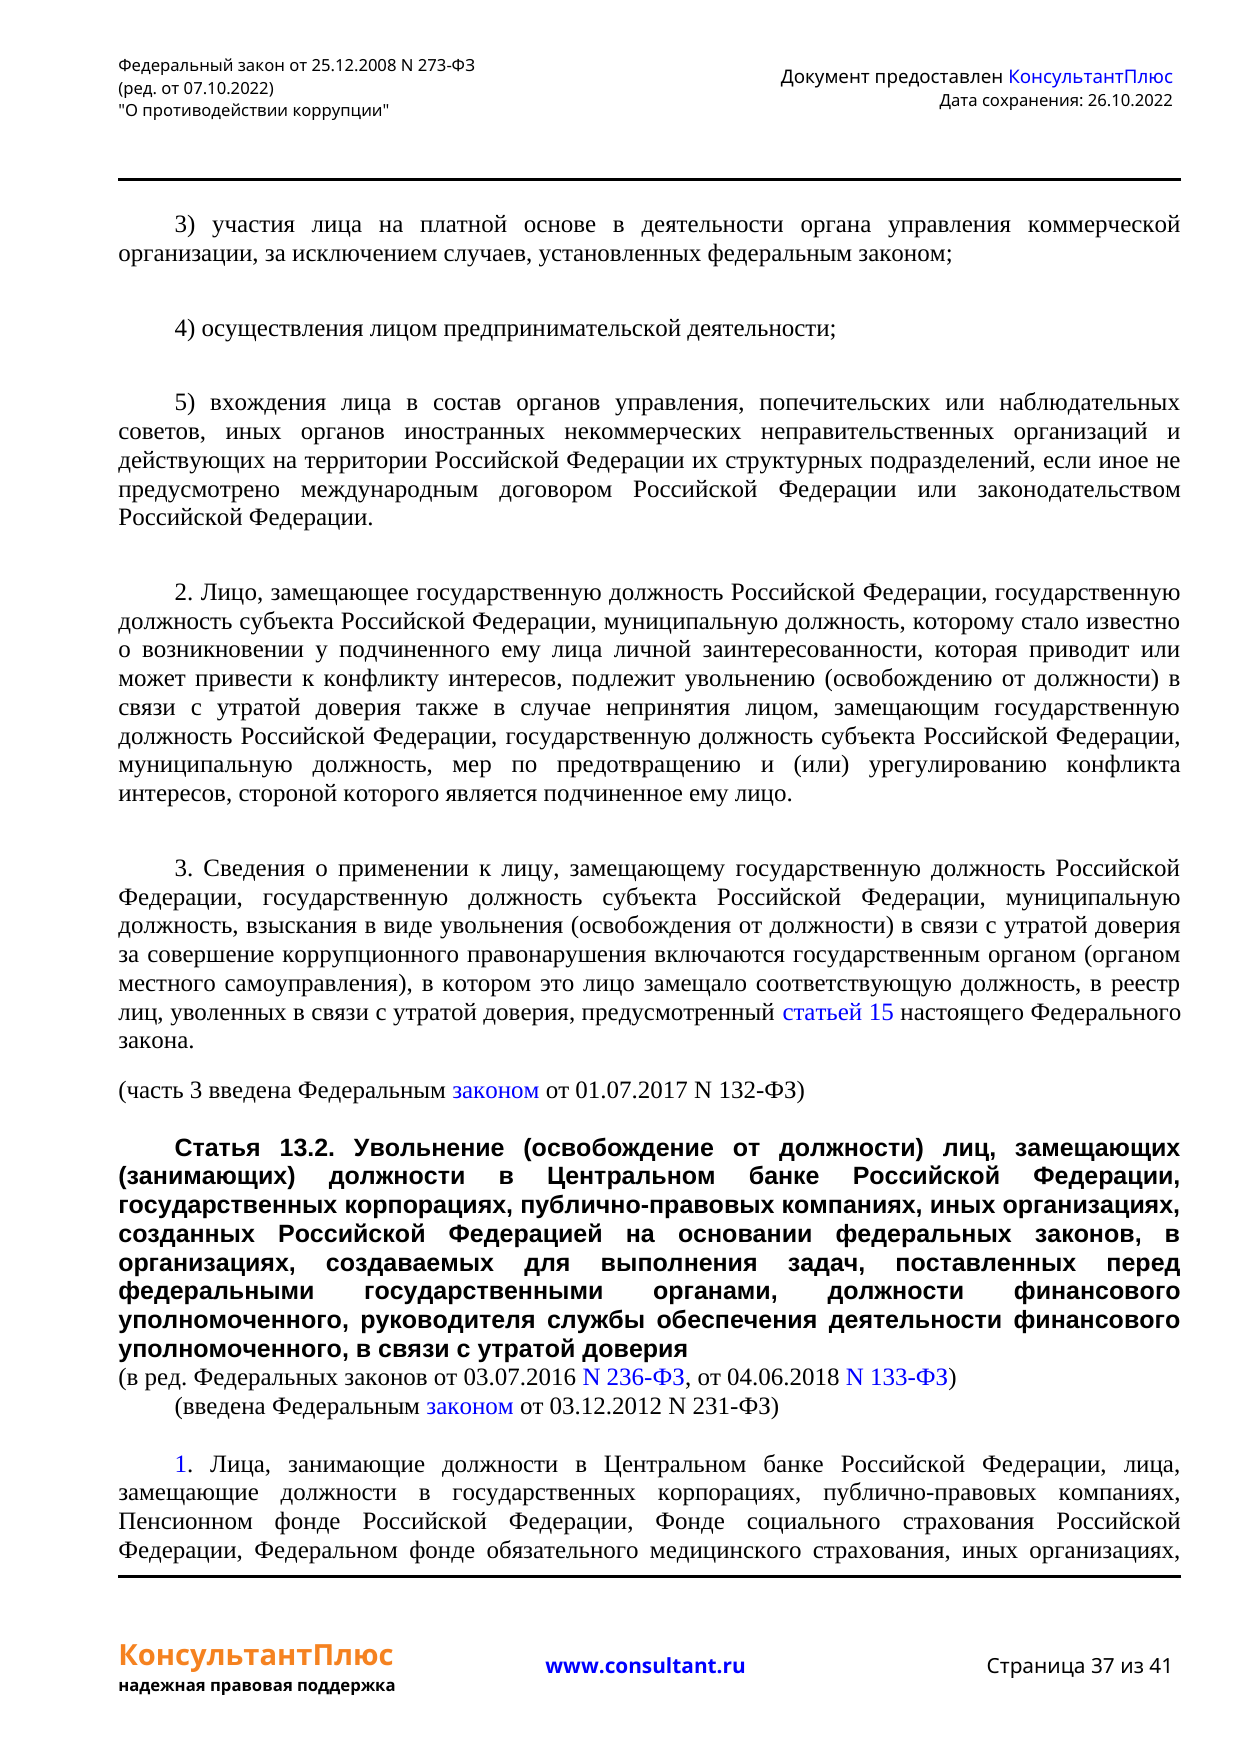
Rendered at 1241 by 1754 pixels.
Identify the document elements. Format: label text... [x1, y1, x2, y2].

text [118, 1449, 1181, 1564]
text 5) вхождения лица в состав органов управления, попечительских или наблюдательных советов, иных органов иностранных некоммерческих неправительственных организаций и действующих на территории Российской Федерации их структурных подразделений, если иное не предусмотрено международным договором Российской Федерации или законодательством Российской Федерации. [118, 387, 1181, 531]
text 3) участия лица на платной основе в деятельности органа управления коммерческой организации, за исключением случаев, установленных федеральным законом; [118, 209, 1181, 267]
text (введена Федеральным законом от 03.12.2012 N 231-ФЗ) [118, 1391, 1181, 1420]
text (в ред. Федеральных законов от 03.07.2016 N 236-ФЗ, от 04.06.2018 N 133-ФЗ) [118, 1362, 1181, 1391]
text 3. Сведения о применении к лицу, замещающему государственную должность Российской Федерации, государственную должность субъекта Российской Федерации, муниципальную должность, взыскания в виде увольнения (освобождения от должности) в связи с утратой доверия за совершение коррупционного правонарушения включаются государственным органом (органом местного самоуправления), в котором это лицо замещало соответствующую должность, в реестр лиц, уволенных в связи с утратой доверия, предусмотренный статьей 15 настоящего Федерального закона. [118, 853, 1181, 1054]
title Статья 13.2. Увольнение (освобождение от должности) лиц, замещающих (занимающих) должности в Центральном банке Российской Федерации, государственных корпорациях, публично-правовых компаниях, иных организациях, созданных Российской Федерацией на основании федеральных законов, в организациях, создаваемых для выполнения задач, поставленных перед федеральными государственными органами, должности финансового уполномоченного, руководителя службы обеспечения деятельности финансового уполномоченного, в связи с утратой доверия [118, 1132, 1181, 1362]
text (часть 3 введена Федеральным законом от 01.07.2017 N 132-ФЗ) [118, 1075, 1181, 1104]
text 4) осуществления лицом предпринимательской деятельности; [118, 313, 1181, 342]
text 2. Лицо, замещающее государственную должность Российской Федерации, государственную должность субъекта Российской Федерации, муниципальную должность, которому стало известно о возникновении у подчиненного ему лица личной заинтересованности, которая приводит или может привести к конфликту интересов, подлежит увольнению (освобождению от должности) в связи с утратой доверия также в случае непринятия лицом, замещающим государственную должность Российской Федерации, государственную должность субъекта Российской Федерации, муниципальную должность, мер по предотвращению и (или) урегулированию конфликта интересов, стороной которого является подчиненное ему лицо. [118, 577, 1181, 807]
